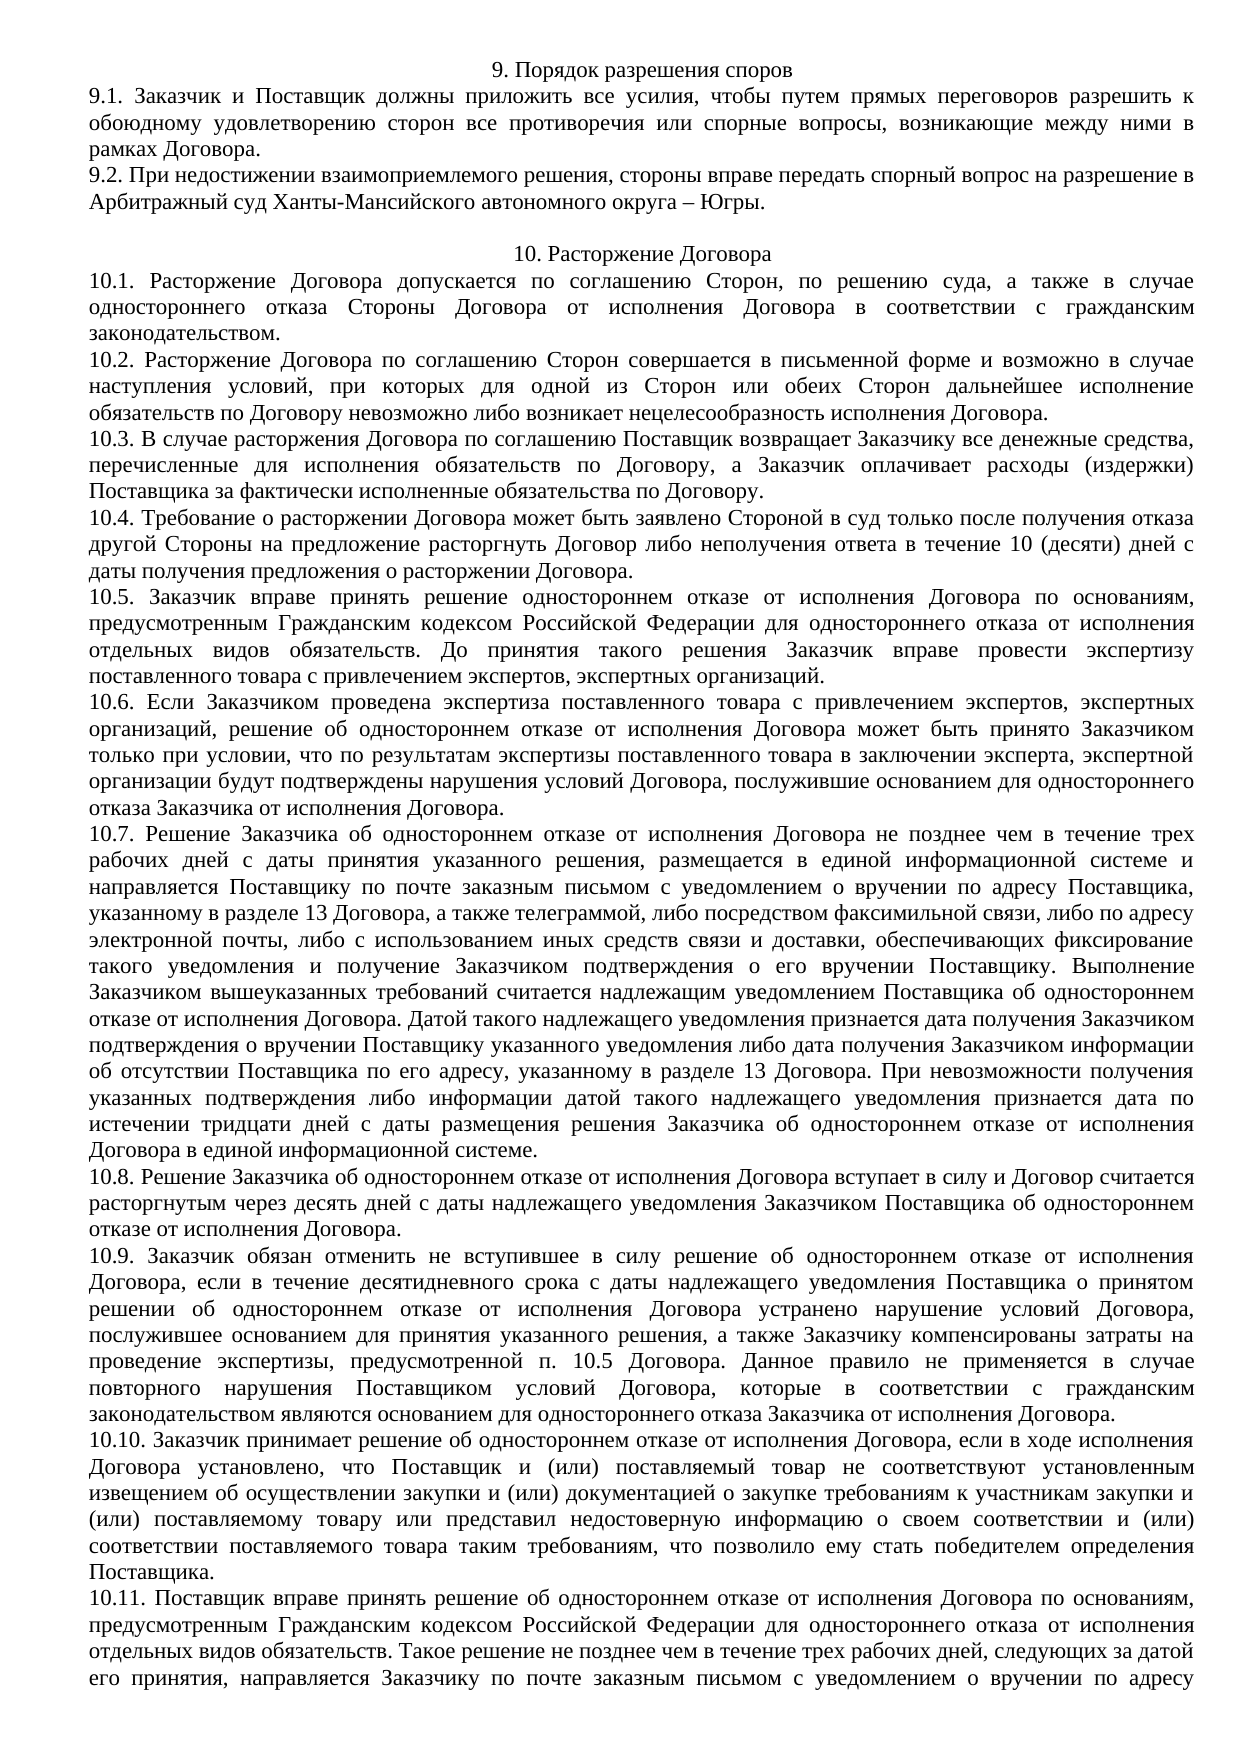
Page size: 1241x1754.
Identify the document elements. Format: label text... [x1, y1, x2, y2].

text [89, 1584, 1196, 1690]
text 9.1. Заказчик и Поставщик должны приложить все усилия, чтобы путем прямых переговоров разрешить к обоюдному удовлетворению сторон все противоречия или спорные вопросы, возникающие между ними в рамках Договора. [89, 82, 1196, 161]
text 10.9. Заказчик обязан отменить не вступившее в силу решение об одностороннем отказе от исполнения Договора, если в течение десятидневного срока с даты надлежащего уведомления Поставщика о принятом решении об одностороннем отказе от исполнения Договора устранено нарушение условий Договора, послужившее основанием для принятия указанного решения, а также Заказчику компенсированы затраты на проведение экспертизы, предусмотренной п. 10.5 Договора. Данное правило не применяется в случае повторного нарушения Поставщиком условий Договора, которые в соответствии с гражданским законодательством являются основанием для одностороннего отказа Заказчика от исполнения Договора. [89, 1242, 1196, 1426]
text 10.5. Заказчик вправе принять решение одностороннем отказе от исполнения Договора по основаниям, предусмотренным Гражданским кодексом Российской Федерации для одностороннего отказа от исполнения отдельных видов обязательств. До принятия такого решения Заказчик вправе провести экспертизу поставленного товара с привлечением экспертов, экспертных организаций. [89, 583, 1196, 688]
text 10.10. Заказчик принимает решение об одностороннем отказе от исполнения Договора, если в ходе исполнения Договора установлено, что Поставщик и (или) поставляемый товар не соответствуют установленным извещением об осуществлении закупки и (или) документацией о закупке требованиям к участникам закупки и (или) поставляемому товару или представил недостоверную информацию о своем соответствии и (или) соответствии поставляемого товара таким требованиям, что позволило ему стать победителем определения Поставщика. [89, 1426, 1196, 1584]
text 10.7. Решение Заказчика об одностороннем отказе от исполнения Договора не позднее чем в течение трех рабочих дней с даты принятия указанного решения, размещается в единой информационной системе и направляется Поставщику по почте заказным письмом с уведомлением о вручении по адресу Поставщика, указанному в разделе 13 Договора, а также телеграммой, либо посредством факсимильной связи, либо по адресу электронной почты, либо с использованием иных средств связи и доставки, обеспечивающих фиксирование такого уведомления и получение Заказчиком подтверждения о его вручении Поставщику. Выполнение Заказчиком вышеуказанных требований считается надлежащим уведомлением Поставщика об одностороннем отказе от исполнения Договора. Датой такого надлежащего уведомления признается дата получения Заказчиком подтверждения о вручении Поставщику указанного уведомления либо дата получения Заказчиком информации об отсутствии Поставщика по его адресу, указанному в разделе 13 Договора. При невозможности получения указанных подтверждения либо информации датой такого надлежащего уведомления признается дата по истечении тридцати дней с даты размещения решения Заказчика об одностороннем отказе от исполнения Договора в единой информационной системе. [89, 820, 1196, 1163]
text 9.2. При недостижении взаимоприемлемого решения, стороны вправе передать спорный вопрос на разрешение в Арбитражный суд Ханты-Мансийского автономного округа – Югры. [89, 161, 1196, 214]
text 10.8. Решение Заказчика об одностороннем отказе от исполнения Договора вступает в силу и Договор считается расторгнутым через десять дней с даты надлежащего уведомления Заказчиком Поставщика об одностороннем отказе от исполнения Договора. [89, 1163, 1196, 1242]
text 10.6. Если Заказчиком проведена экспертиза поставленного товара с привлечением экспертов, экспертных организаций, решение об одностороннем отказе от исполнения Договора может быть принято Заказчиком только при условии, что по результатам экспертизы поставленного товара в заключении эксперта, экспертной организации будут подтверждены нарушения условий Договора, послужившие основанием для одностороннего отказа Заказчика от исполнения Договора. [89, 688, 1196, 820]
text 10.2. Расторжение Договора по соглашению Сторон совершается в письменной форме и возможно в случае наступления условий, при которых для одной из Сторон или обеих Сторон дальнейшее исполнение обязательств по Договору невозможно либо возникает нецелесообразность исполнения Договора. [89, 346, 1196, 425]
text 10.4. Требование о расторжении Договора может быть заявлено Стороной в суд только после получения отказа другой Стороны на предложение расторгнуть Договор либо неполучения ответа в течение 10 (десяти) дней с даты получения предложения о расторжении Договора. [89, 504, 1196, 583]
text 10.3. В случае расторжения Договора по соглашению Поставщик возвращает Заказчику все денежные средства, перечисленные для исполнения обязательств по Договору, а Заказчик оплачивает расходы (издержки) Поставщика за фактически исполненные обязательства по Договору. [89, 425, 1196, 504]
text 9. Порядок разрешения споров [89, 56, 1196, 82]
text 10.1. Расторжение Договора допускается по соглашению Сторон, по решению суда, а также в случае одностороннего отказа Стороны Договора от исполнения Договора в соответствии с гражданским законодательством. [89, 267, 1196, 346]
text 10. Расторжение Договора [89, 240, 1196, 267]
